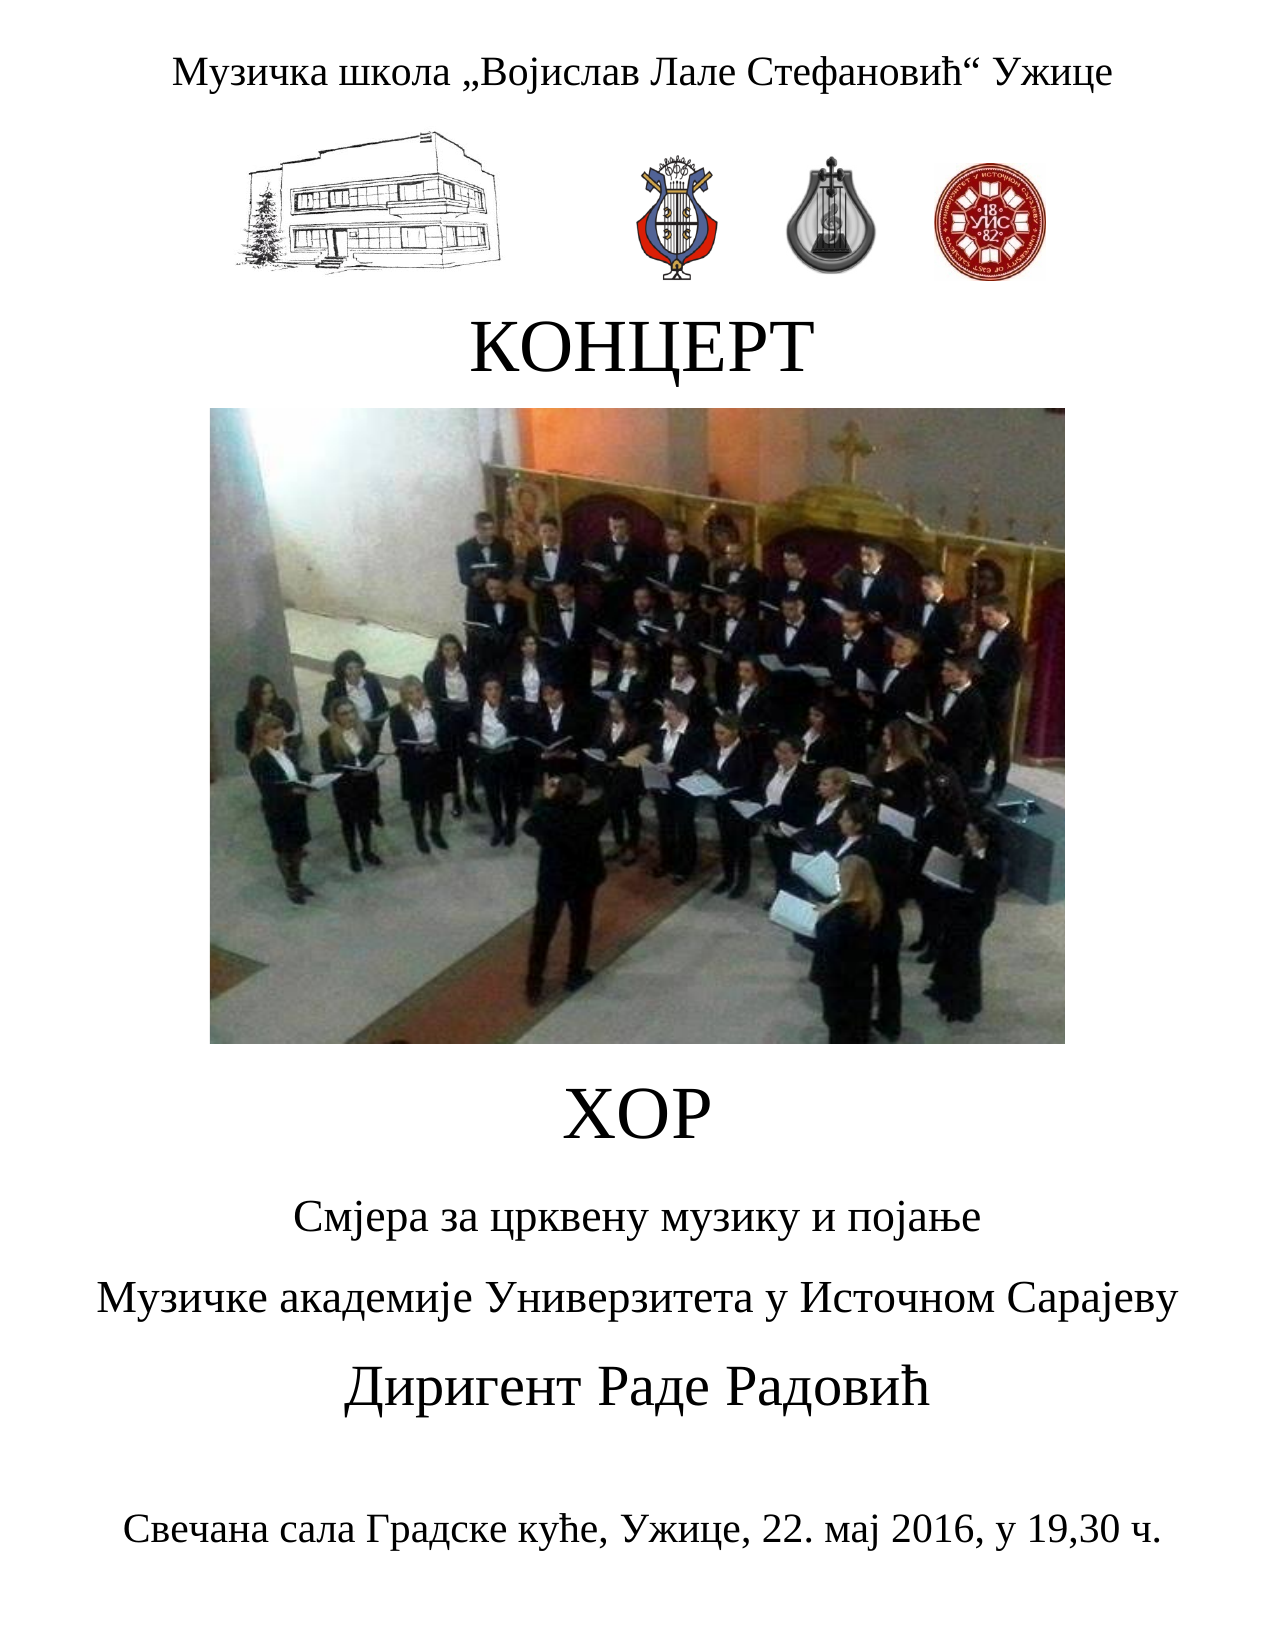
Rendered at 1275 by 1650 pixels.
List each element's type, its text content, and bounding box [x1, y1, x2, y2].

text Диригент Раде Радовић [150, 1351, 1125, 1418]
picture [781, 153, 883, 281]
text Музичке академијe Универзитета у Источном Сарајеву [94, 1270, 1181, 1323]
text ХОР [150, 1068, 1125, 1155]
text Смјера за црквену музику и појање [150, 1188, 1125, 1241]
picture [634, 153, 719, 281]
text КОНЦЕРТ [37, 301, 1247, 387]
picture [214, 115, 531, 281]
picture [934, 163, 1046, 281]
picture [209, 408, 1065, 1044]
text Свечана сала Градске куће, Ужице, 22. мај 2016, у 19,30 ч. [75, 1503, 1200, 1551]
text Mузичка школа „Војислав Лале Стефановић“ Ужице [84, 47, 1200, 95]
